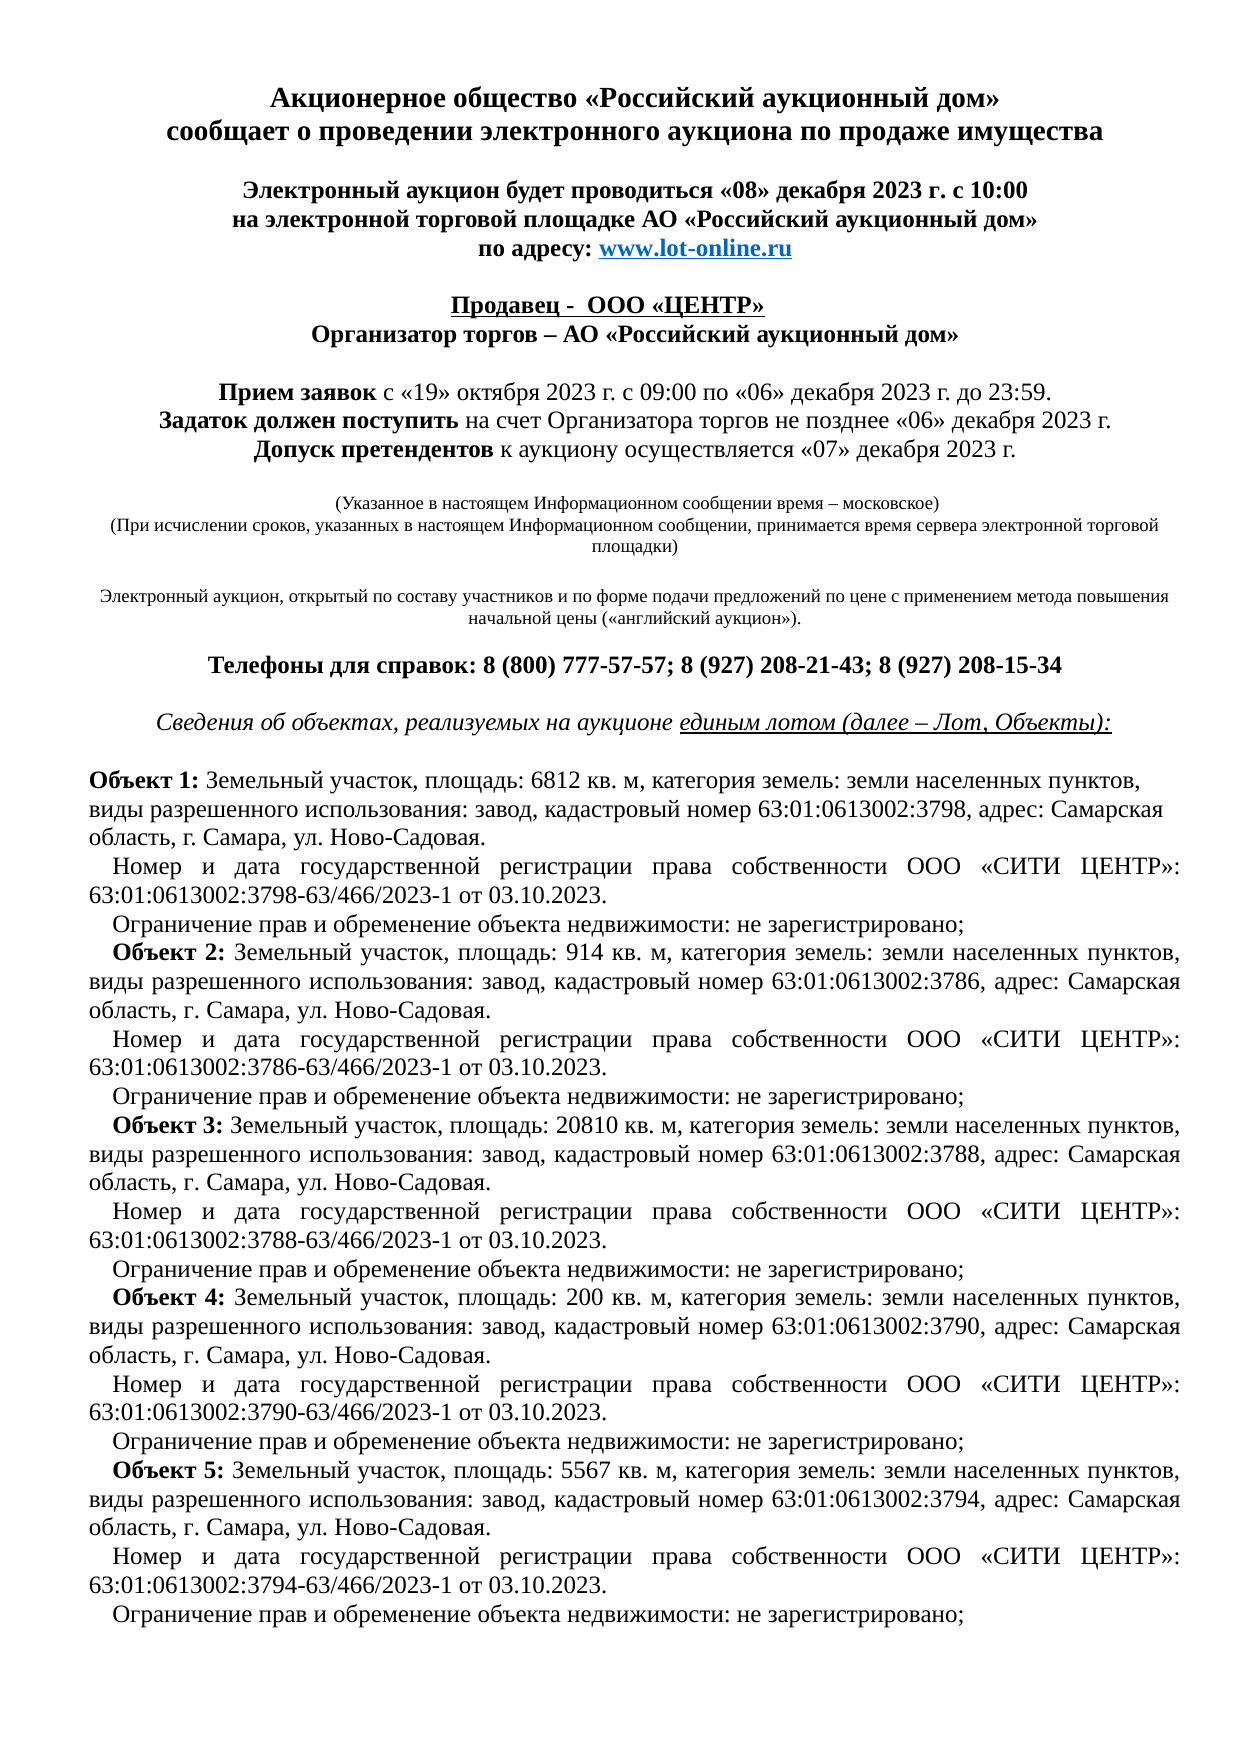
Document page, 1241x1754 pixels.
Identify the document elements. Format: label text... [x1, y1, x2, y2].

text Ограничение прав и обременение объекта недвижимости: не зарегистрировано; [89, 1081, 1181, 1110]
text Ограничение прав и обременение объекта недвижимости: не зарегистрировано; [89, 1426, 1181, 1455]
text по адресу: www.lot-online.ru [89, 233, 1181, 262]
text Объект 3: Земельный участок, площадь: 20810 кв. м, категория земель: земли населенных пунктов, виды разрешенного использования: завод, кадастровый номер 63:01:0613002:3788, адрес: Самарская область, г. Самара, ул. Ново-Садовая. [89, 1110, 1181, 1196]
text Объект 1: Земельный участок, площадь: 6812 кв. м, категория земель: земли населенных пунктов, виды разрешенного использования: завод, кадастровый номер 63:01:0613002:3798, адрес: Самарская область, г. Самара, ул. Ново-Садовая. [89, 765, 1181, 851]
text (Указанное в настоящем Информационном сообщении время – московское) [89, 492, 1181, 513]
text Номер и дата государственной регистрации права собственности ООО «СИТИ ЦЕНТР»: 63:01:0613002:3786-63/466/2023-1 от 03.10.2023. [89, 1024, 1181, 1081]
text (При исчислении сроков, указанных в настоящем Информационном сообщении, принимается время сервера электронной торговой площадки) [89, 513, 1181, 557]
text Номер и дата государственной регистрации права собственности ООО «СИТИ ЦЕНТР»: 63:01:0613002:3794-63/466/2023-1 от 03.10.2023. [89, 1541, 1181, 1599]
text Прием заявок с «19» октября 2023 г. с 09:00 по «06» декабря 2023 г. до 23:59. [89, 377, 1181, 406]
text Ограничение прав и обременение объекта недвижимости: не зарегистрировано; [89, 1254, 1181, 1282]
text Допуск претендентов к аукциону осуществляется «07» декабря 2023 г. [89, 434, 1181, 463]
text Объект 5: Земельный участок, площадь: 5567 кв. м, категория земель: земли населенных пунктов, виды разрешенного использования: завод, кадастровый номер 63:01:0613002:3794, адрес: Самарская область, г. Самара, ул. Ново-Садовая. [89, 1455, 1181, 1541]
text Ограничение прав и обременение объекта недвижимости: не зарегистрировано; [89, 909, 1181, 937]
text Номер и дата государственной регистрации права собственности ООО «СИТИ ЦЕНТР»: 63:01:0613002:3790-63/466/2023-1 от 03.10.2023. [89, 1369, 1181, 1426]
text Продавец - ООО «ЦЕНТР» [89, 291, 1181, 319]
text Номер и дата государственной регистрации права собственности ООО «СИТИ ЦЕНТР»: 63:01:0613002:3798-63/466/2023-1 от 03.10.2023. [89, 851, 1181, 909]
text Объект 2: Земельный участок, площадь: 914 кв. м, категория земель: земли населенных пунктов, виды разрешенного использования: завод, кадастровый номер 63:01:0613002:3786, адрес: Самарская область, г. Самара, ул. Ново-Садовая. [89, 937, 1181, 1024]
text на электронной торговой площадке АО «Российский аукционный дом» [89, 204, 1181, 233]
text Сведения об объектах, реализуемых на аукционе единым лотом (далее – Лот, Объекты): [89, 707, 1181, 736]
text Задаток должен поступить на счет Организатора торгов не позднее «06» декабря 2023 г. [89, 406, 1181, 434]
text Организатор торгов – АО «Российский аукционный дом» [89, 319, 1181, 348]
text сообщает о проведении электронного аукциона по продаже имущества [89, 113, 1181, 147]
text Электронный аукцион, открытый по составу участников и по форме подачи предложений по цене с применением метода повышения начальной цены («английский аукцион»). [89, 585, 1181, 628]
text Телефоны для справок: 8 (800) 777-57-57; 8 (927) 208-21-43; 8 (927) 208-15-34 [89, 650, 1181, 679]
text Акционерное общество «Российский аукционный дом» [89, 80, 1181, 113]
text Объект 4: Земельный участок, площадь: 200 кв. м, категория земель: земли населенных пунктов, виды разрешенного использования: завод, кадастровый номер 63:01:0613002:3790, адрес: Самарская область, г. Самара, ул. Ново-Садовая. [89, 1282, 1181, 1369]
text Электронный аукцион будет проводиться «08» декабря 2023 г. с 10:00 [89, 176, 1181, 204]
text Ограничение прав и обременение объекта недвижимости: не зарегистрировано; [89, 1599, 1181, 1627]
text Номер и дата государственной регистрации права собственности ООО «СИТИ ЦЕНТР»: 63:01:0613002:3788-63/466/2023-1 от 03.10.2023. [89, 1196, 1181, 1254]
